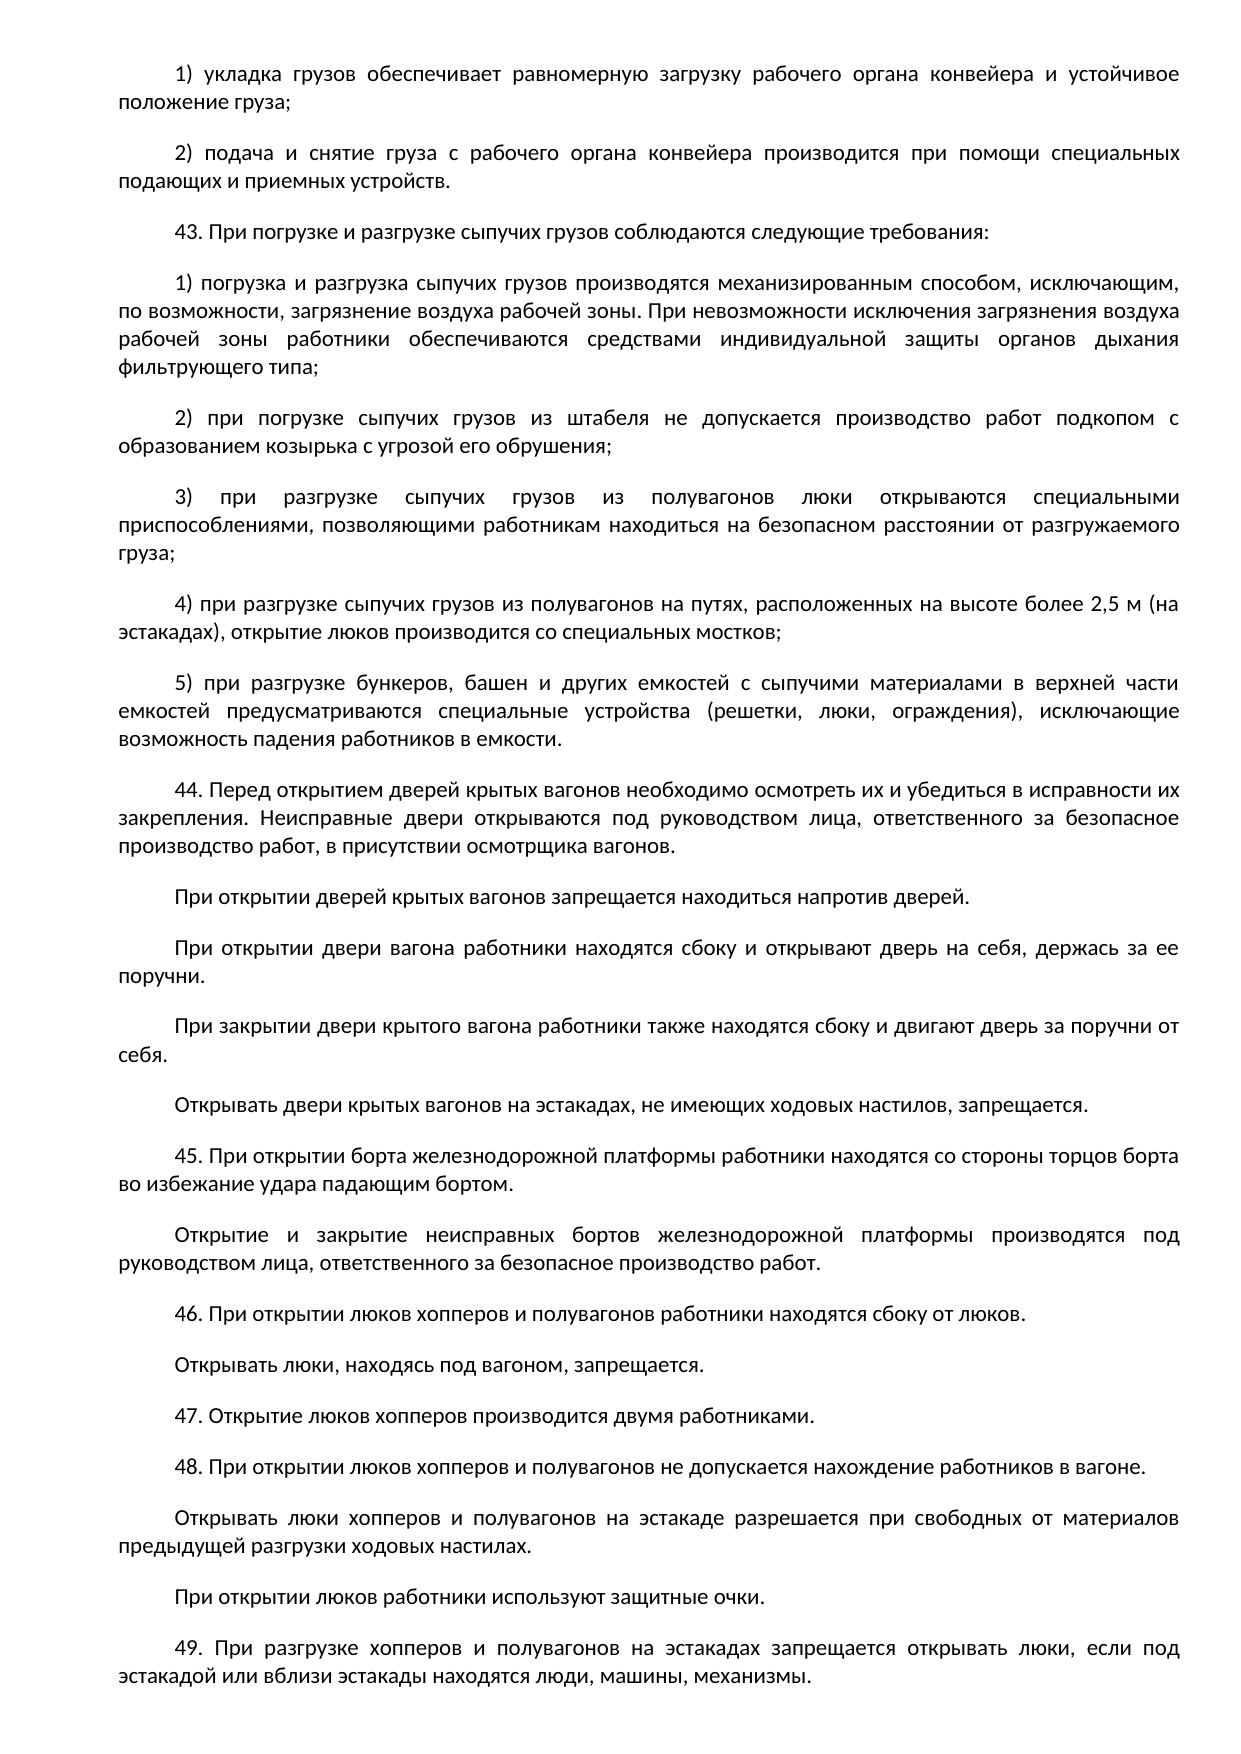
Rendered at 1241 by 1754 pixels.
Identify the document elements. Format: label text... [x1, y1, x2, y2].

text 44. Перед открытием дверей крытых вагонов необходимо осмотреть их и убедиться в исправности их закрепления. Неисправные двери открываются под руководством лица, ответственного за безопасное производство работ, в присутствии осмотрщика вагонов. [118, 775, 1181, 859]
text 48. При открытии люков хопперов и полувагонов не допускается нахождение работников в вагоне. [118, 1452, 1181, 1480]
text 4) при разгрузке сыпучих грузов из полувагонов на путях, расположенных на высоте более 2,5 м (на эстакадах), открытие люков производится со специальных мостков; [118, 589, 1181, 645]
text 49. При разгрузке хопперов и полувагонов на эстакадах запрещается открывать люки, если под эстакадой или вблизи эстакады находятся люди, машины, механизмы. [118, 1633, 1181, 1689]
text 3) при разгрузке сыпучих грузов из полувагонов люки открываются специальными приспособлениями, позволяющими работникам находиться на безопасном расстоянии от разгружаемого груза; [118, 482, 1181, 566]
text Открытие и закрытие неисправных бортов железнодорожной платформы производятся под руководством лица, ответственного за безопасное производство работ. [118, 1221, 1181, 1277]
text 46. При открытии люков хопперов и полувагонов работники находятся сбоку от люков. [118, 1299, 1181, 1327]
text 1) укладка грузов обеспечивает равномерную загрузку рабочего органа конвейера и устойчивое положение груза; [118, 59, 1181, 115]
text 2) при погрузке сыпучих грузов из штабеля не допускается производство работ подкопом с образованием козырька с угрозой его обрушения; [118, 403, 1181, 459]
text При открытии люков работники используют защитные очки. [118, 1582, 1181, 1610]
text При закрытии двери крытого вагона работники также находятся сбоку и двигают дверь за поручни от себя. [118, 1012, 1181, 1068]
text 45. При открытии борта железнодорожной платформы работники находятся со стороны торцов борта во избежание удара падающим бортом. [118, 1142, 1181, 1198]
text Открывать двери крытых вагонов на эстакадах, не имеющих ходовых настилов, запрещается. [118, 1091, 1181, 1119]
text При открытии двери вагона работники находятся сбоку и открывают дверь на себя, держась за ее поручни. [118, 933, 1181, 989]
text 2) подача и снятие груза с рабочего органа конвейера производится при помощи специальных подающих и приемных устройств. [118, 138, 1181, 194]
text 5) при разгрузке бункеров, башен и других емкостей с сыпучими материалами в верхней части емкостей предусматриваются специальные устройства (решетки, люки, ограждения), исключающие возможность падения работников в емкости. [118, 668, 1181, 752]
text 47. Открытие люков хопперов производится двумя работниками. [118, 1401, 1181, 1429]
text При открытии дверей крытых вагонов запрещается находиться напротив дверей. [118, 882, 1181, 910]
text 1) погрузка и разгрузка сыпучих грузов производятся механизированным способом, исключающим, по возможности, загрязнение воздуха рабочей зоны. При невозможности исключения загрязнения воздуха рабочей зоны работники обеспечиваются средствами индивидуальной защиты органов дыхания фильтрующего типа; [118, 268, 1181, 380]
text Открывать люки, находясь под вагоном, запрещается. [118, 1350, 1181, 1378]
text Открывать люки хопперов и полувагонов на эстакаде разрешается при свободных от материалов предыдущей разгрузки ходовых настилах. [118, 1503, 1181, 1559]
text 43. При погрузке и разгрузке сыпучих грузов соблюдаются следующие требования: [118, 217, 1181, 245]
